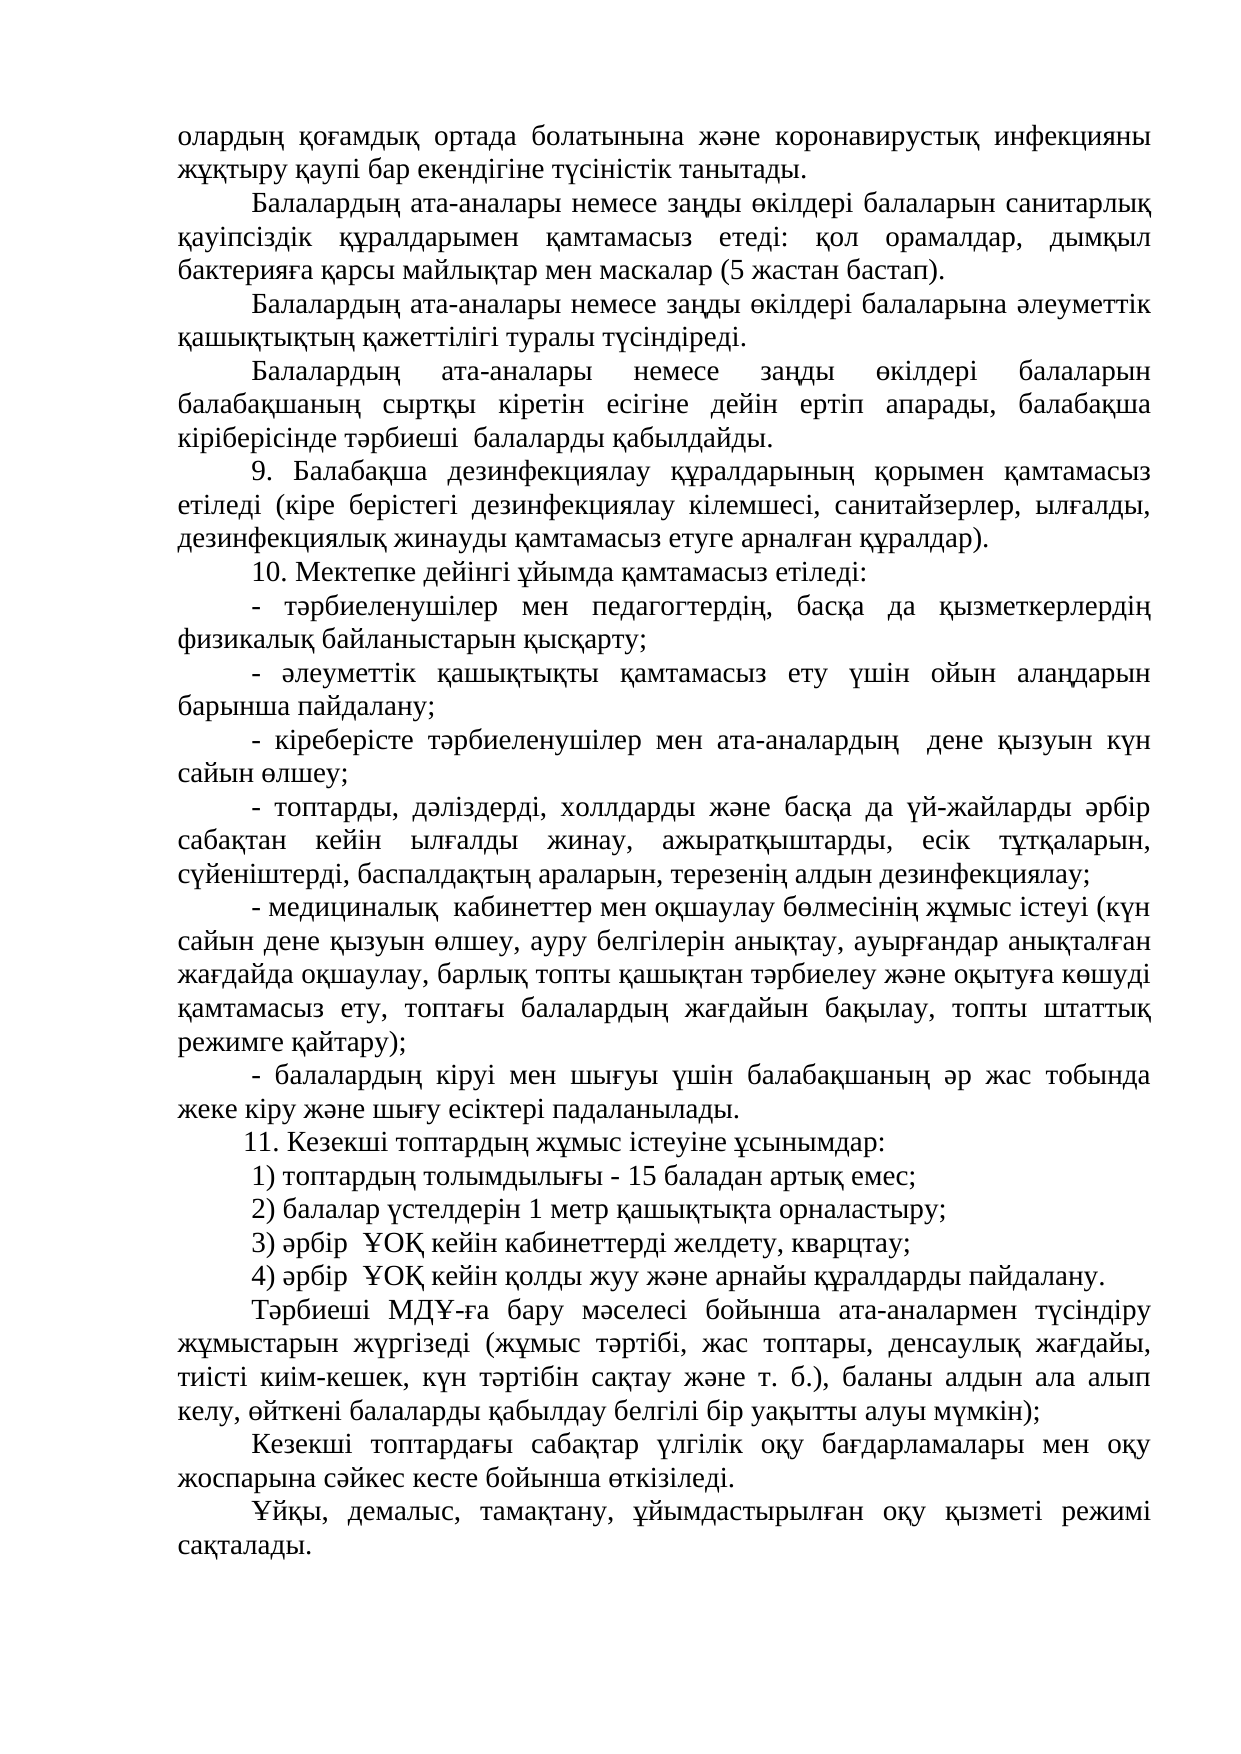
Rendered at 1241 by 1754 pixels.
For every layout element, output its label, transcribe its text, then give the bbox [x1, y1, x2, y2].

text 3) әрбір ҰОҚ кейін кабинеттерді желдету, кварцтау; [177, 1225, 1152, 1258]
text Тәрбиеші МДҰ-ға бару мәселесі бойынша ата-аналармен түсіндіру жұмыстарын жүргізеді (жұмыс тәртібі, жас топтары, денсаулық жағдайы, тиісті киім-кешек, күн тәртібін сақтау және т. б.), баланы алдын ала алып келу, өйткені балаларды қабылдау белгілі бір уақытты алуы мүмкін); [177, 1292, 1152, 1426]
text 4) әрбір ҰОҚ кейін қолды жуу және арнайы құралдарды пайдалану. [177, 1258, 1152, 1292]
text Ұйқы, демалыс, тамақтану, ұйымдастырылған оқу қызметі режимі сақталады. [177, 1493, 1152, 1560]
text - топтарды, дәліздерді, холлдарды және басқа да үй-жайларды әрбір сабақтан кейін ылғалды жинау, ажыратқыштарды, есік тұтқаларын, сүйеніштерді, баспалдақтың араларын, терезенің алдын дезинфекциялау; [177, 789, 1152, 889]
text 10. Мектепке дейінгі ұйымда қамтамасыз етіледі: [177, 554, 1152, 588]
text 9. Балабақша дезинфекциялау құралдарының қорымен қамтамасыз етіледі (кіре берістегі дезинфекциялау кілемшесі, санитайзерлер, ылғалды, дезинфекциялық жинауды қамтамасыз етуге арналған құралдар). [177, 453, 1152, 554]
text 1) топтардың толымдылығы - 15 баладан артық емес; [177, 1158, 1152, 1191]
text 2) балалар үстелдерін 1 метр қашықтықта орналастыру; [177, 1191, 1152, 1225]
text Балалардың ата-аналары немесе заңды өкілдері балаларына әлеуметтік қашықтықтың қажеттілігі туралы түсіндіреді. [177, 286, 1152, 353]
text Балалардың ата-аналары немесе заңды өкілдері балаларын балабақшаның сыртқы кіретін есігіне дейін ертіп апарады, балабақша кіріберісінде тәрбиеші балаларды қабылдайды. [177, 353, 1152, 453]
text 11. Кезекші топтардың жұмыс істеуіне ұсынымдар: [177, 1124, 1152, 1158]
text - тәрбиеленушілер мен педагогтердің, басқа да қызметкерлердің физикалық байланыстарын қысқарту; [177, 588, 1152, 655]
text Кезекші топтардағы сабақтар үлгілік оқу бағдарламалары мен оқу жоспарына сәйкес кесте бойынша өткізіледі. [177, 1426, 1152, 1493]
text - әлеуметтік қашықтықты қамтамасыз ету үшін ойын алаңдарын барынша пайдалану; [177, 655, 1152, 722]
text - кіреберісте тәрбиеленушілер мен ата-аналардың дене қызуын күн сайын өлшеу; [177, 722, 1152, 789]
text Балалардың ата-аналары немесе заңды өкілдері балаларын санитарлық қауіпсіздік құралдарымен қамтамасыз етеді: қол орамалдар, дымқыл бактерияға қарсы майлықтар мен маскалар (5 жастан бастап). [177, 185, 1152, 286]
text - медициналық кабинеттер мен оқшаулау бөлмесінің жұмыс істеуі (күн сайын дене қызуын өлшеу, ауру белгілерін анықтау, ауырғандар анықталған жағдайда оқшаулау, барлық топты қашықтан тәрбиелеу және оқытуға көшуді қамтамасыз ету, топтағы балалардың жағдайын бақылау, топты штаттық режимге қайтару); [177, 889, 1152, 1057]
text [177, 118, 1152, 185]
text - балалардың кіруі мен шығуы үшін балабақшаның әр жас тобында жеке кіру және шығу есіктері падаланылады. [177, 1057, 1152, 1124]
